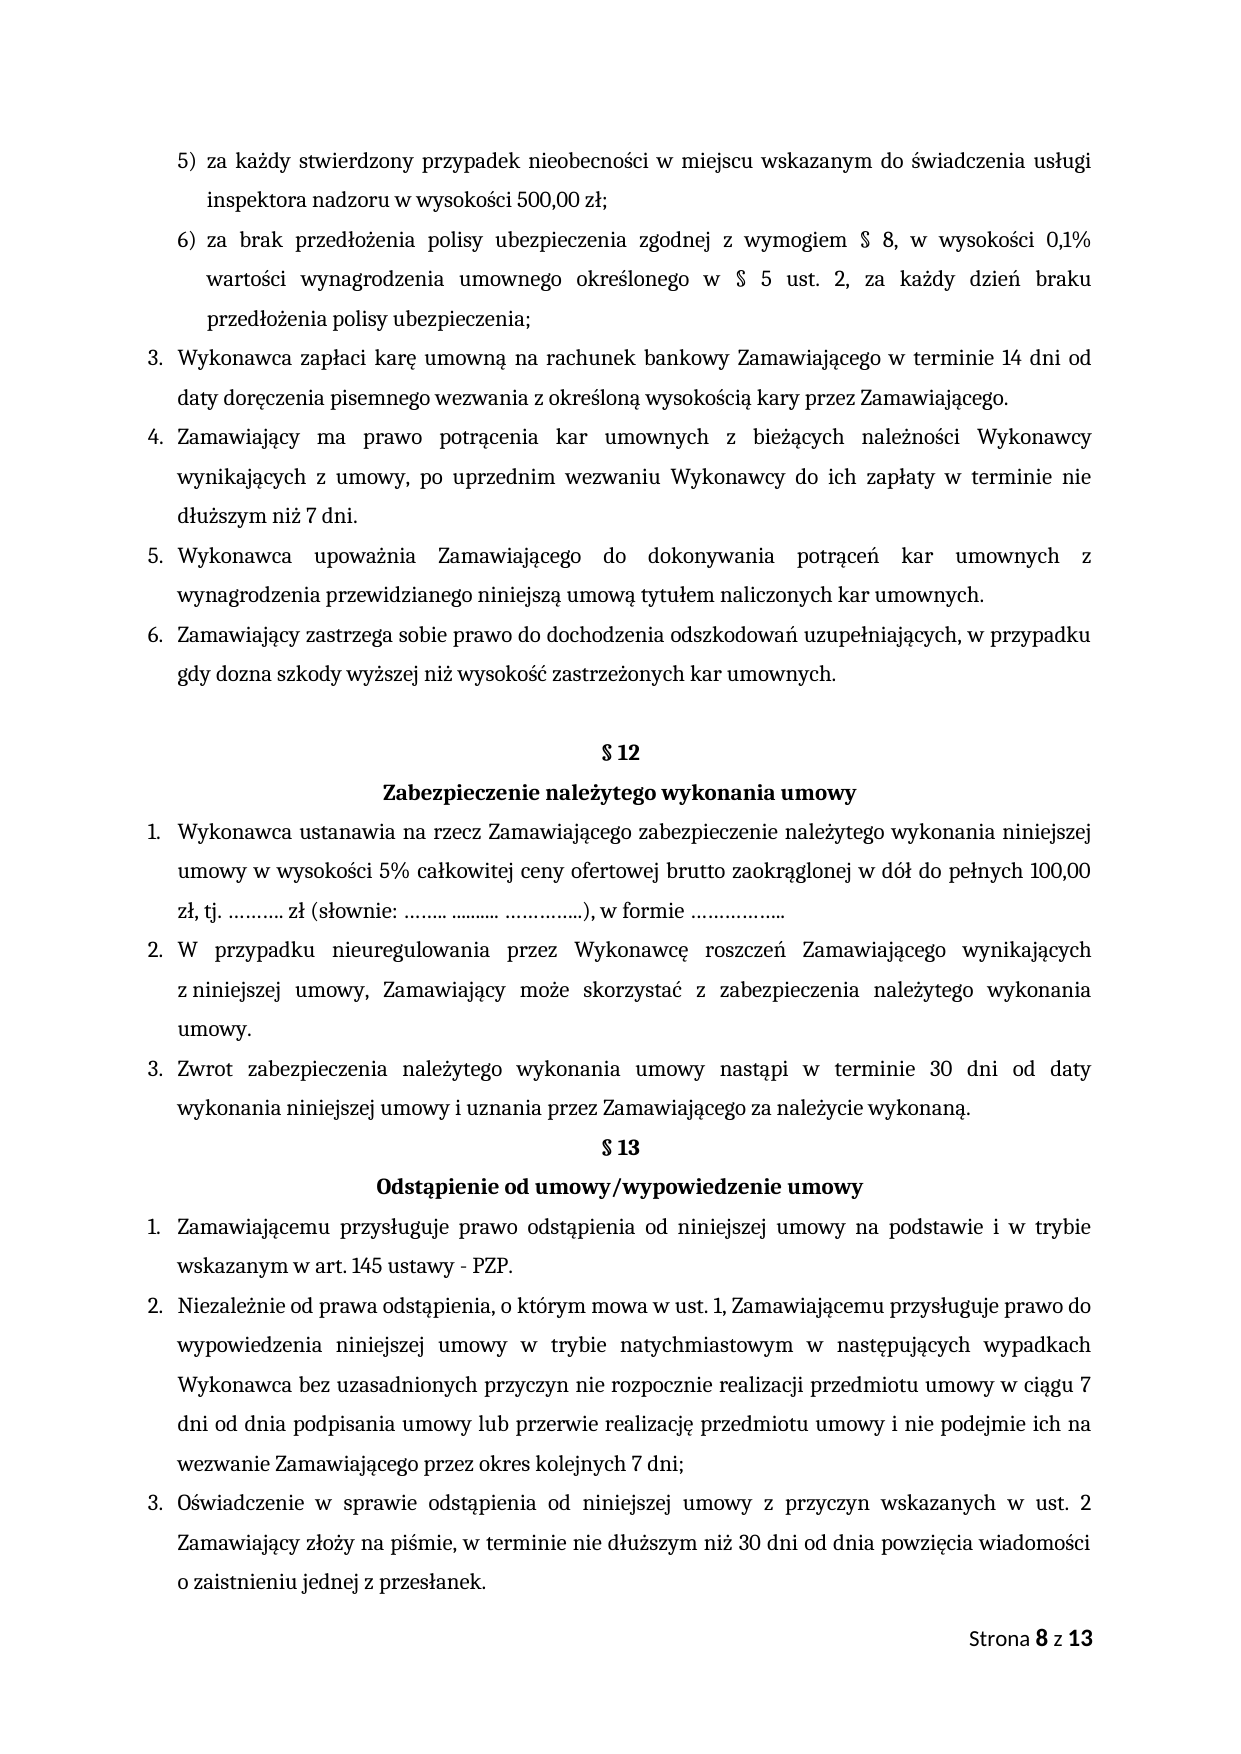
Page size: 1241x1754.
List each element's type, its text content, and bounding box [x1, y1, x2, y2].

list Wykonawca ustanawia na rzecz Zamawiającego zabezpieczenie należytego wykonania niniejszej umowy w wysokości 5% całkowitej ceny ofertowej brutto zaokrąglonej w dół do pełnych 100,00 zł, tj. ………. zł (słownie: …….. .......... …………..), w formie …………….. [148, 819, 1093, 924]
text Odstąpienie od umowy/wypowiedzenie umowy [148, 1174, 1093, 1200]
list za każdy stwierdzony przypadek nieobecności w miejscu wskazanym do świadczenia usługi inspektora nadzoru w wysokości 500,00 zł; [177, 148, 1093, 213]
text § 13 [148, 1134, 1093, 1161]
list Niezależnie od prawa odstąpienia, o którym mowa w ust. 1, Zamawiającemu przysługuje prawo do wypowiedzenia niniejszej umowy w trybie natychmiastowym w następujących wypadkach Wykonawca bez uzasadnionych przyczyn nie rozpocznie realizacji przedmiotu umowy w ciągu 7 dni od dnia podpisania umowy lub przerwie realizację przedmiotu umowy i nie podejmie ich na wezwanie Zamawiającego przez okres kolejnych 7 dni; [148, 1292, 1093, 1477]
list Zwrot zabezpieczenia należytego wykonania umowy nastąpi w terminie 30 dni od daty wykonania niniejszej umowy i uznania przez Zamawiającego za należycie wykonaną. [148, 1056, 1093, 1121]
list Oświadczenie w sprawie odstąpienia od niniejszej umowy z przyczyn wskazanych w ust. 2 Zamawiający złoży na piśmie, w terminie nie dłuższym niż 30 dni od dnia powzięcia wiadomości o zaistnieniu jednej z przesłanek. [148, 1490, 1093, 1595]
list Zamawiający ma prawo potrącenia kar umownych z bieżących należności Wykonawcy wynikających z umowy, po uprzednim wezwaniu Wykonawcy do ich zapłaty w terminie nie dłuższym niż 7 dni. [148, 424, 1093, 529]
list Wykonawca zapłaci karę umowną na rachunek bankowy Zamawiającego w terminie 14 dni od daty doręczenia pisemnego wezwania z określoną wysokością kary przez Zamawiającego. [148, 345, 1093, 411]
text Zabezpieczenie należytego wykonania umowy [148, 779, 1093, 806]
list Wykonawca upoważnia Zamawiającego do dokonywania potrąceń kar umownych z wynagrodzenia przewidzianego niniejszą umową tytułem naliczonych kar umownych. [148, 542, 1093, 608]
list Zamawiającemu przysługuje prawo odstąpienia od niniejszej umowy na podstawie i w trybie wskazanym w art. 145 ustawy - PZP. [148, 1213, 1093, 1279]
text § 12 [148, 740, 1093, 766]
list Zamawiający zastrzega sobie prawo do dochodzenia odszkodowań uzupełniających, w przypadku gdy dozna szkody wyższej niż wysokość zastrzeżonych kar umownych. [148, 621, 1093, 687]
list W przypadku nieuregulowania przez Wykonawcę roszczeń Zamawiającego wynikających z niniejszej umowy, Zamawiający może skorzystać z zabezpieczenia należytego wykonania umowy. [148, 937, 1093, 1042]
list za brak przedłożenia polisy ubezpieczenia zgodnej z wymogiem § 8, w wysokości 0,1% wartości wynagrodzenia umownego określonego w § 5 ust. 2, za każdy dzień braku przedłożenia polisy ubezpieczenia; [177, 227, 1093, 332]
